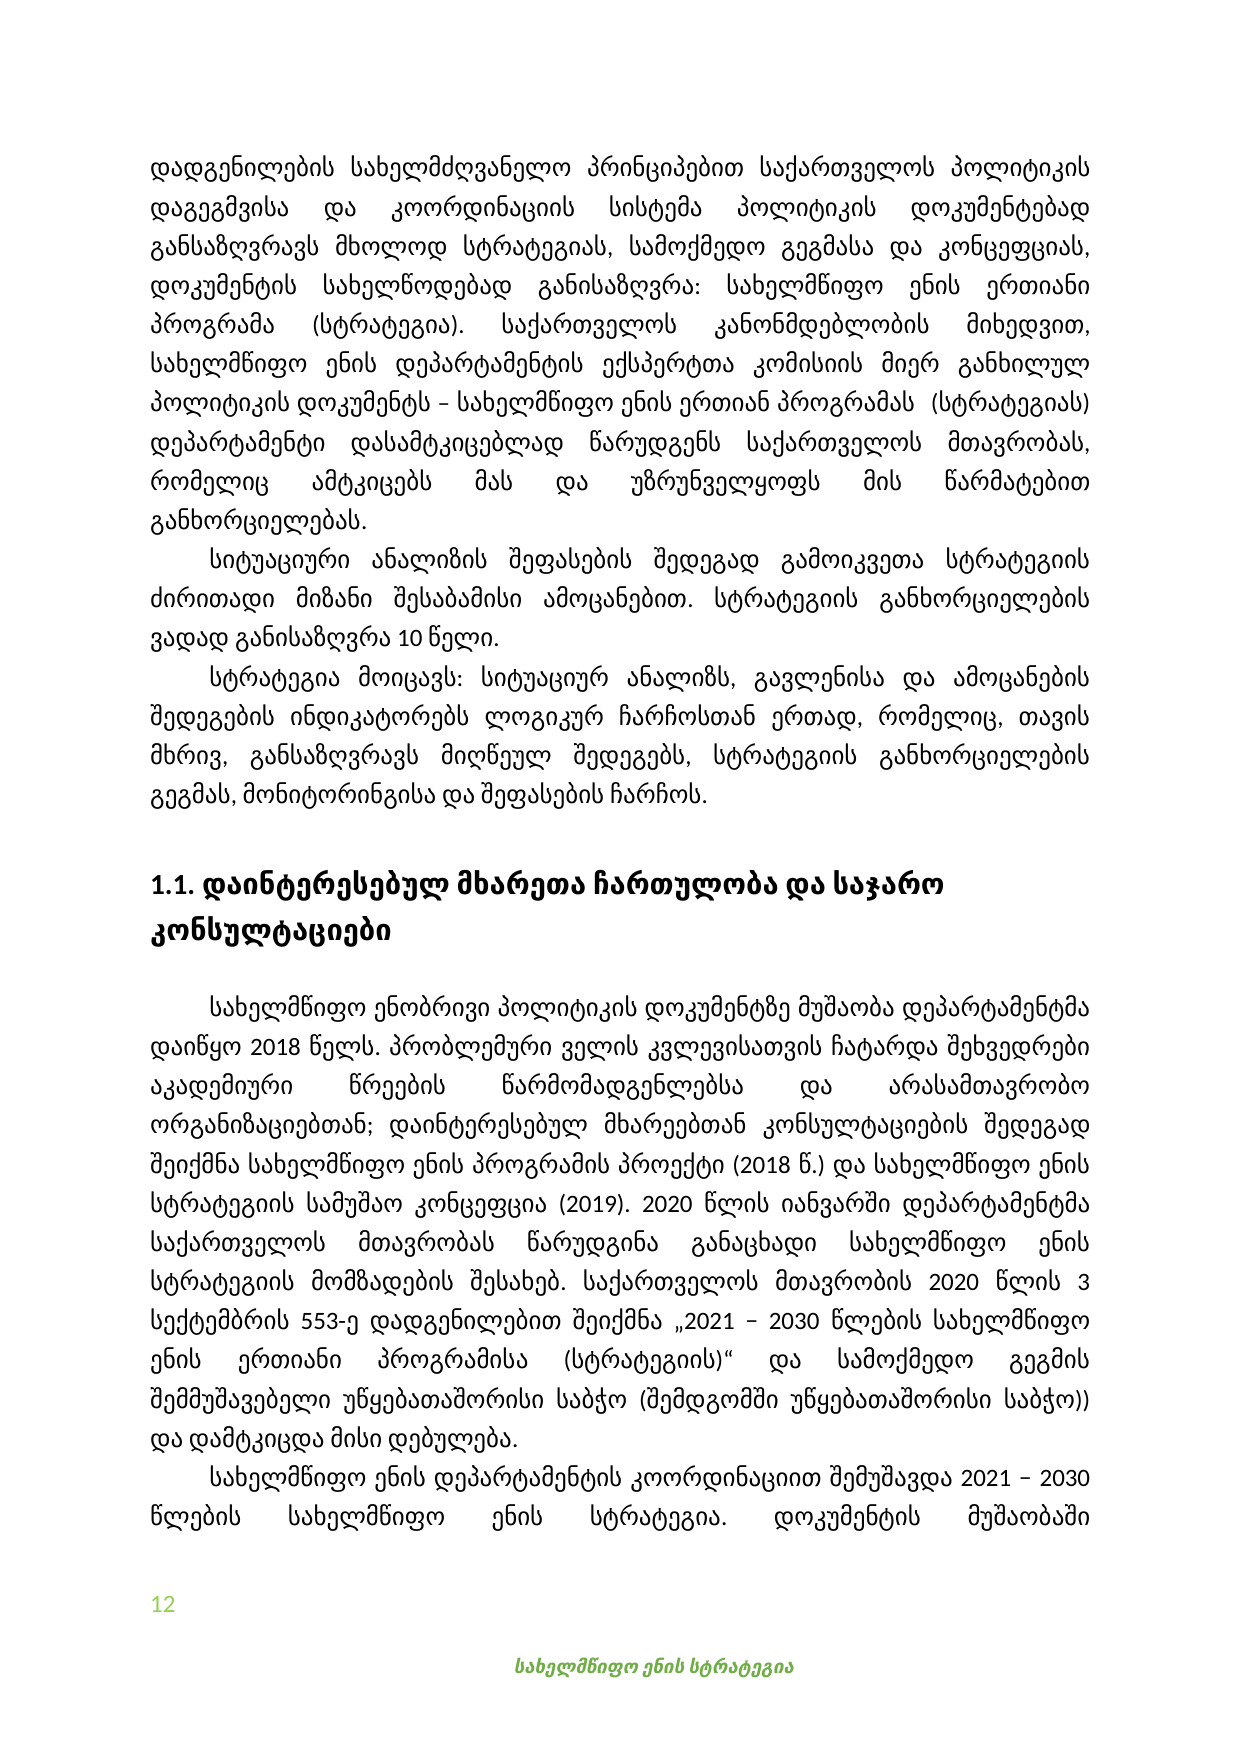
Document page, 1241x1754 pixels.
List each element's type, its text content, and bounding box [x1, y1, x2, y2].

text სახელმწიფო ენობრივი პოლიტიკის დოკუმენტზე მუშაობა დეპარტამენტმა დაიწყო 2018 წელს. პრობლემური ველის კვლევისათვის ჩატარდა შეხვედრები აკადემიური წრეების წარმომადგენლებსა და არასამთავრობო ორგანიზაციებთან; დაინტერესებულ მხარეებთან კონსულტაციების შედეგად შეიქმნა სახელმწიფო ენის პროგრამის პროექტი (2018 წ.) და სახელმწიფო ენის სტრატეგიის სამუშაო კონცეფცია (2019). 2020 წლის იანვარში დეპარტამენტმა საქართველოს მთავრობას წარუდგინა განაცხადი სახელმწიფო ენის სტრატეგიის მომზადების შესახებ. საქართველოს მთავრობის 2020 წლის 3 სექტემბრის 553-ე დადგენილებით შეიქმნა „2021 − 2030 წლების სახელმწიფო ენის ერთიანი პროგრამისა (სტრატეგიის)“ და სამოქმედო გეგმის შემმუშავებელი უწყებათაშორისი საბჭო (შემდგომში უწყებათაშორისი საბჭო)) და დამტკიცდა მისი დებულება. [150, 989, 1090, 1454]
text სტრატეგია მოიცავს: სიტუაციურ ანალიზს, გავლენისა და ამოცანების შედეგების ინდიკატორებს ლოგიკურ ჩარჩოსთან ერთად, რომელიც, თავის მხრივ, განსაზღვრავს მიღწეულ შედეგებს, სტრატეგიის განხორციელების გეგმას, მონიტორინგისა და შეფასების ჩარჩოს. [150, 659, 1090, 811]
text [150, 1459, 1090, 1533]
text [150, 150, 1090, 537]
text სიტუაციური ანალიზის შეფასების შედეგად გამოიკვეთა სტრატეგიის ძირითადი მიზანი შესაბამისი ამოცანებით. სტრატეგიის განხორციელების ვადად განისაზღვრა 10 წელი. [150, 542, 1090, 654]
subtitle 1.1. დაინტერესებულ მხარეთა ჩართულობა და საჯარო კონსულტაციები [150, 863, 1090, 949]
